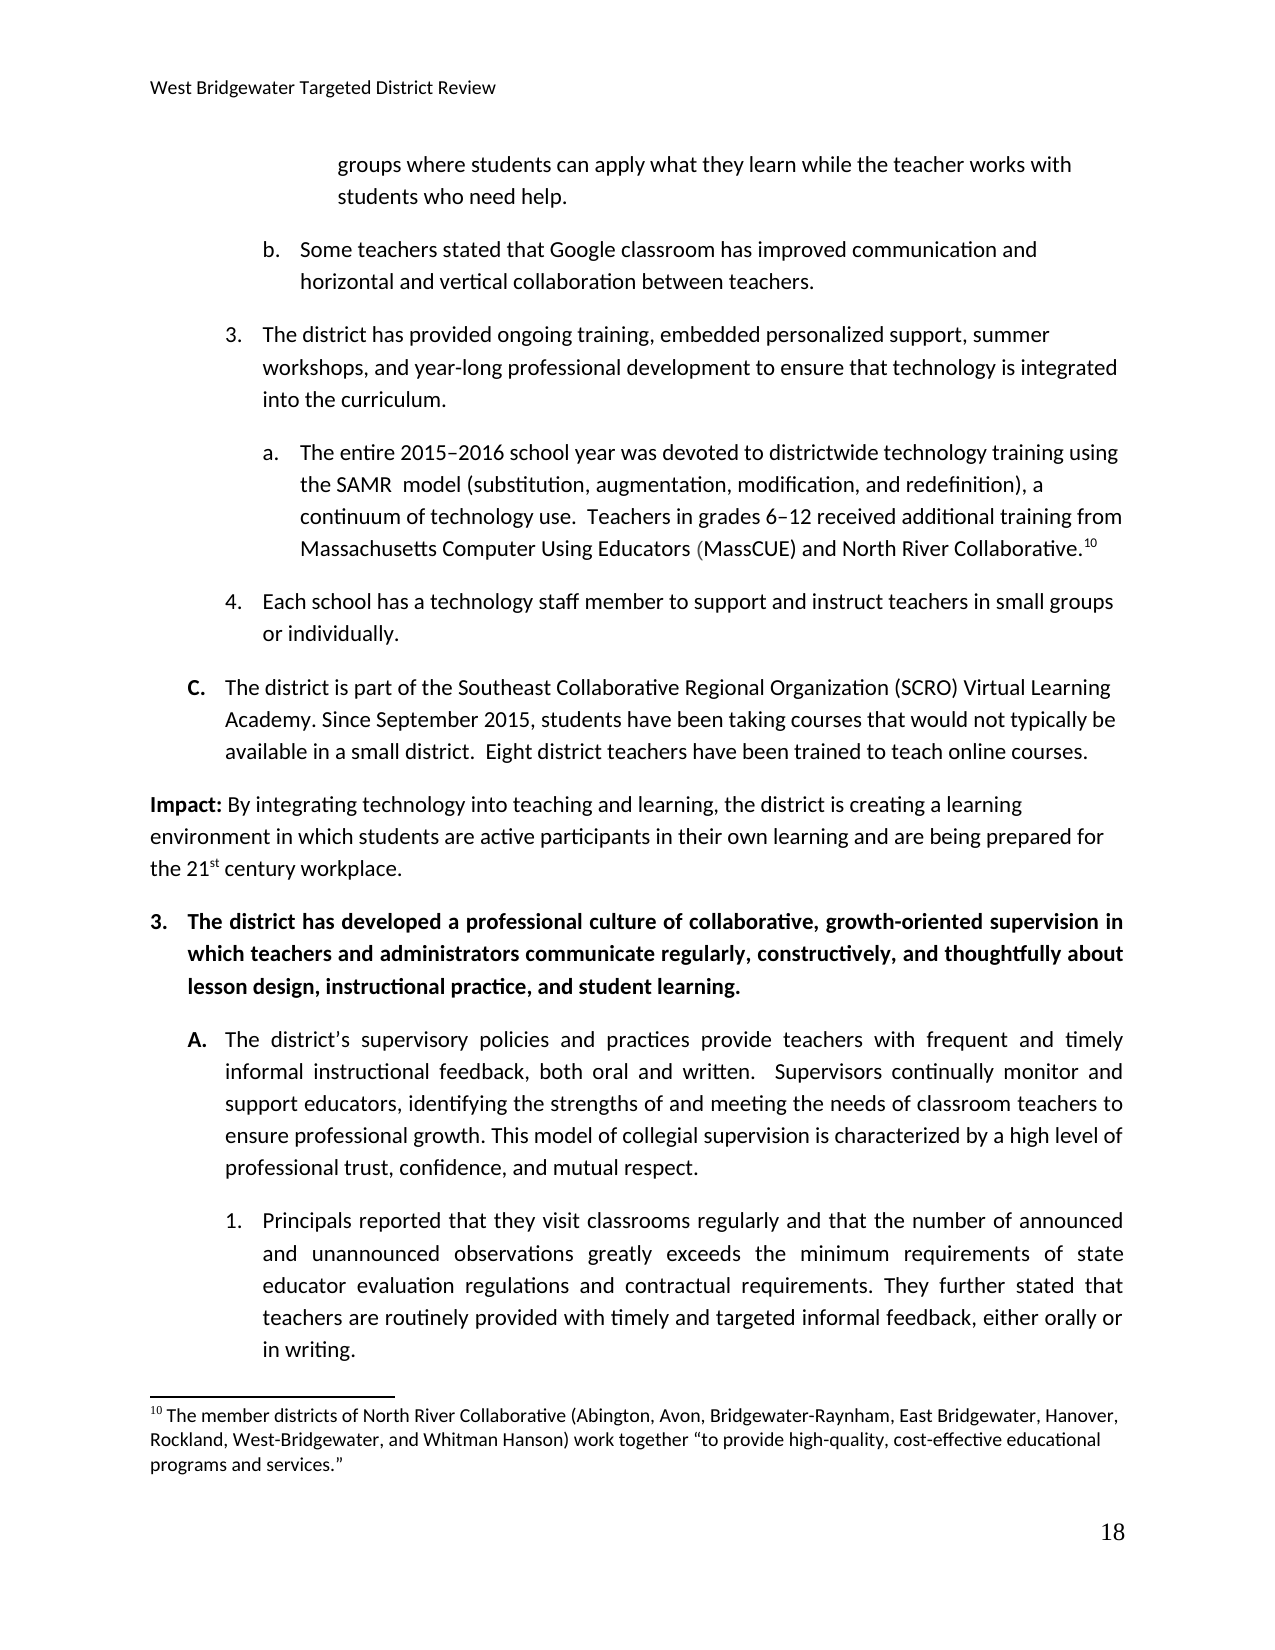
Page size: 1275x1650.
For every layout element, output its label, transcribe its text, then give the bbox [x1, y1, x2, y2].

text 3. The district has provided ongoing training, embedded personalized support, summer workshops, and year-long professional development to ensure that technology is integrated into the curriculum. [225, 320, 1125, 413]
text 3. The district has developed a professional culture of collaborative, growth-oriented supervision in which teachers and administrators communicate regularly, constructively, and thoughtfully about lesson design, instructional practice, and student learning. [150, 907, 1125, 1000]
text 1. Principals reported that they visit classrooms regularly and that the number of announced and unannounced observations greatly exceeds the minimum requirements of state educator evaluation regulations and contractual requirements. They further stated that teachers are routinely provided with timely and targeted informal feedback, either orally or in writing. [225, 1207, 1125, 1363]
text Impact: By integrating technology into teaching and learning, the district is creating a learning environment in which students are active participants in their own learning and are being prepared for the 21st century workplace. [150, 790, 1125, 882]
text a. The entire 2015–2016 school year was devoted to districtwide technology training using the SAMR model (substitution, augmentation, modification, and redefinition), a continuum of technology use. Teachers in grades 6–12 received additional training from Massachusetts Computer Using Educators (MassCUE) and North River Collaborative. [262, 438, 1125, 562]
text C. The district is part of the Southeast Collaborative Regional Organization (SCRO) Virtual Learning Academy. Since September 2015, students have been taking courses that would not typically be available in a small district. Eight district teachers have been trained to teach online courses. [187, 673, 1125, 765]
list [300, 150, 1125, 210]
text A. The district’s supervisory policies and practices provide teachers with frequent and timely informal instructional feedback, both oral and written. Supervisors continually monitor and support educators, identifying the strengths of and meeting the needs of classroom teachers to ensure professional growth. This model of collegial supervision is characterized by a high level of professional trust, confidence, and mutual respect. [187, 1025, 1125, 1182]
text b. Some teachers stated that Google classroom has improved communication and horizontal and vertical collaboration between teachers. [150, 235, 1125, 295]
text 4. Each school has a technology staff member to support and instruct teachers in small groups or individually. [150, 587, 1125, 648]
